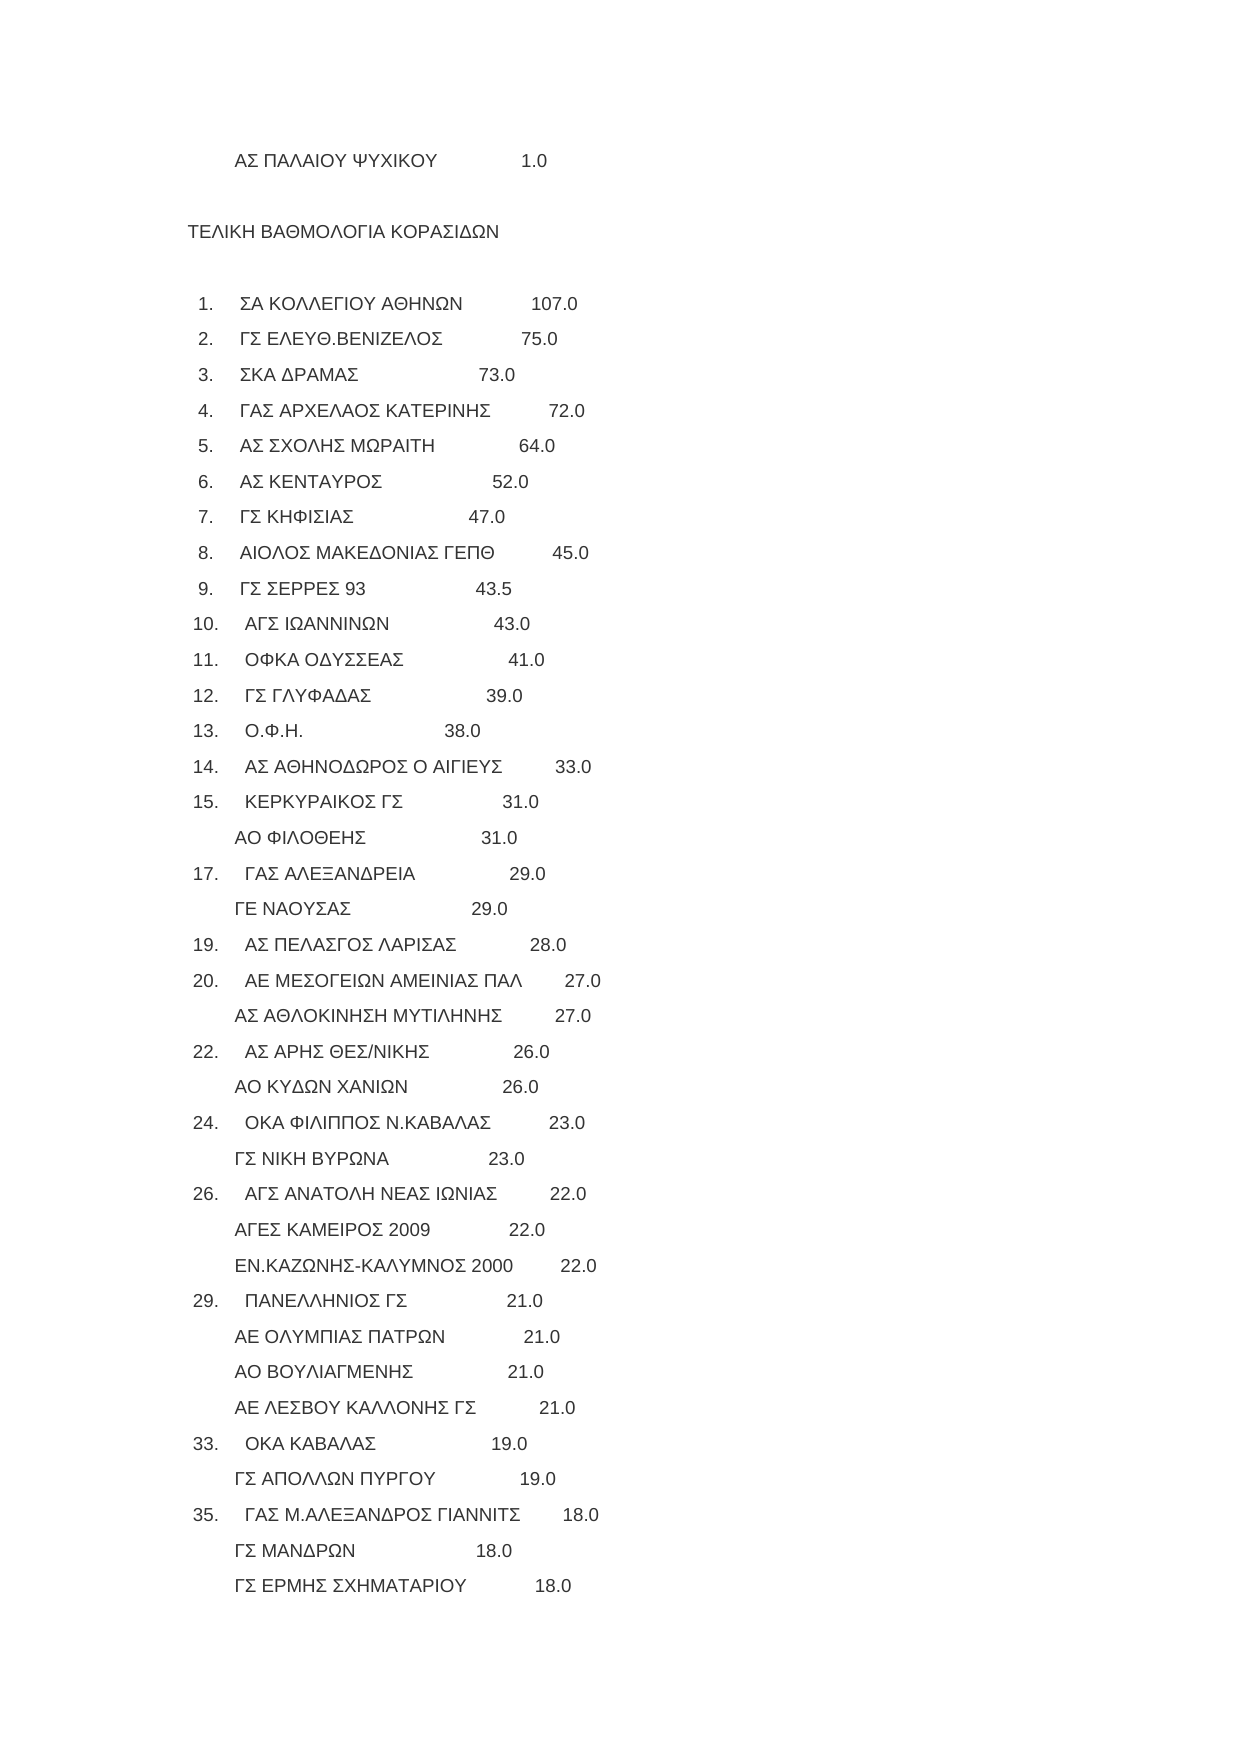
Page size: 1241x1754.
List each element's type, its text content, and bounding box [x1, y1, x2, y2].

text 2. ΓΣ ΕΛΕΥΘ.ΒΕΝΙΖΕΛΟΣ 75.0 [187, 328, 1053, 350]
text 8. ΑΙΟΛΟΣ ΜΑΚΕΔΟΝΙΑΣ ΓΕΠΘ 45.0 [187, 542, 1053, 563]
text 26. ΑΓΣ ΑΝΑΤΟΛΗ ΝΕΑΣ ΙΩΝΙΑΣ 22.0 [187, 1183, 1053, 1205]
text ΓΣ ΕΡΜΗΣ ΣΧΗΜΑΤΑΡΙΟΥ 18.0 [187, 1575, 1053, 1597]
text 3. ΣΚΑ ΔΡΑΜΑΣ 73.0 [187, 364, 1053, 385]
text 20. ΑΕ ΜΕΣΟΓΕΙΩΝ ΑΜΕΙΝΙΑΣ ΠΑΛ 27.0 [187, 969, 1053, 991]
text 7. ΓΣ ΚΗΦΙΣΙΑΣ 47.0 [187, 506, 1053, 528]
text ΓΣ ΝΙΚΗ ΒΥΡΩΝΑ 23.0 [187, 1147, 1053, 1169]
text 12. ΓΣ ΓΛΥΦΑΔΑΣ 39.0 [187, 684, 1053, 706]
text ΑΕ ΟΛΥΜΠΙΑΣ ΠΑΤΡΩΝ 21.0 [187, 1326, 1053, 1347]
text 10. ΑΓΣ ΙΩΑΝΝΙΝΩΝ 43.0 [187, 613, 1053, 635]
text 15. ΚΕΡΚΥΡΑΙΚΟΣ ΓΣ 31.0 [187, 791, 1053, 813]
text ΓΣ ΑΠΟΛΛΩΝ ΠΥΡΓΟΥ 19.0 [187, 1468, 1053, 1490]
text 9. ΓΣ ΣΕΡΡΕΣ 93 43.5 [187, 577, 1053, 599]
text 35. ΓΑΣ Μ.ΑΛΕΞΑΝΔΡΟΣ ΓΙΑΝΝΙΤΣ 18.0 [187, 1504, 1053, 1525]
text 19. ΑΣ ΠΕΛΑΣΓΟΣ ΛΑΡΙΣΑΣ 28.0 [187, 934, 1053, 955]
text ΑΓΕΣ ΚΑΜΕΙΡΟΣ 2009 22.0 [187, 1219, 1053, 1240]
text 22. ΑΣ ΑΡΗΣ ΘΕΣ/ΝΙΚΗΣ 26.0 [187, 1041, 1053, 1062]
text ΓΕ ΝΑΟΥΣΑΣ 29.0 [187, 898, 1053, 920]
text 11. ΟΦΚΑ ΟΔΥΣΣΕΑΣ 41.0 [187, 649, 1053, 670]
text ΑΟ ΦΙΛΟΘΕΗΣ 31.0 [187, 827, 1053, 848]
text ΤΕΛΙΚΗ ΒΑΘΜΟΛΟΓΙΑ ΚΟΡΑΣΙΔΩΝ [187, 221, 1053, 243]
text ΑΕ ΛΕΣΒΟΥ ΚΑΛΛΟΝΗΣ ΓΣ 21.0 [187, 1397, 1053, 1418]
text ΑΣ ΑΘΛΟΚΙΝΗΣΗ ΜΥΤΙΛΗΝΗΣ 27.0 [187, 1005, 1053, 1027]
text 17. ΓΑΣ ΑΛΕΞΑΝΔΡΕΙΑ 29.0 [187, 862, 1053, 884]
text 14. ΑΣ ΑΘΗΝΟΔΩΡΟΣ Ο ΑΙΓΙΕΥΣ 33.0 [187, 756, 1053, 777]
text 6. ΑΣ ΚΕΝΤΑΥΡΟΣ 52.0 [187, 471, 1053, 492]
text 4. ΓΑΣ ΑΡΧΕΛΑΟΣ ΚΑΤΕΡΙΝΗΣ 72.0 [187, 399, 1053, 421]
text ΓΣ ΜΑΝΔΡΩΝ 18.0 [187, 1539, 1053, 1561]
text 29. ΠΑΝΕΛΛΗΝΙΟΣ ΓΣ 21.0 [187, 1290, 1053, 1312]
text ΑΣ ΠΑΛΑΙΟΥ ΨΥΧΙΚΟΥ 1.0 [187, 150, 1053, 172]
text ΕΝ.ΚΑΖΩΝΗΣ-ΚΑΛΥΜΝΟΣ 2000 22.0 [187, 1254, 1053, 1276]
text 1. ΣΑ ΚΟΛΛΕΓΙΟΥ ΑΘΗΝΩΝ 107.0 [187, 292, 1053, 314]
text 13. Ο.Φ.Η. 38.0 [187, 720, 1053, 742]
text 33. ΟΚΑ ΚΑΒΑΛΑΣ 19.0 [187, 1432, 1053, 1454]
text 5. ΑΣ ΣΧΟΛΗΣ ΜΩΡΑΙΤΗ 64.0 [187, 435, 1053, 457]
text ΑΟ ΚΥΔΩΝ ΧΑΝΙΩΝ 26.0 [187, 1076, 1053, 1098]
text ΑΟ ΒΟΥΛΙΑΓΜΕΝΗΣ 21.0 [187, 1361, 1053, 1383]
text 24. ΟΚΑ ΦΙΛΙΠΠΟΣ Ν.ΚΑΒΑΛΑΣ 23.0 [187, 1112, 1053, 1133]
